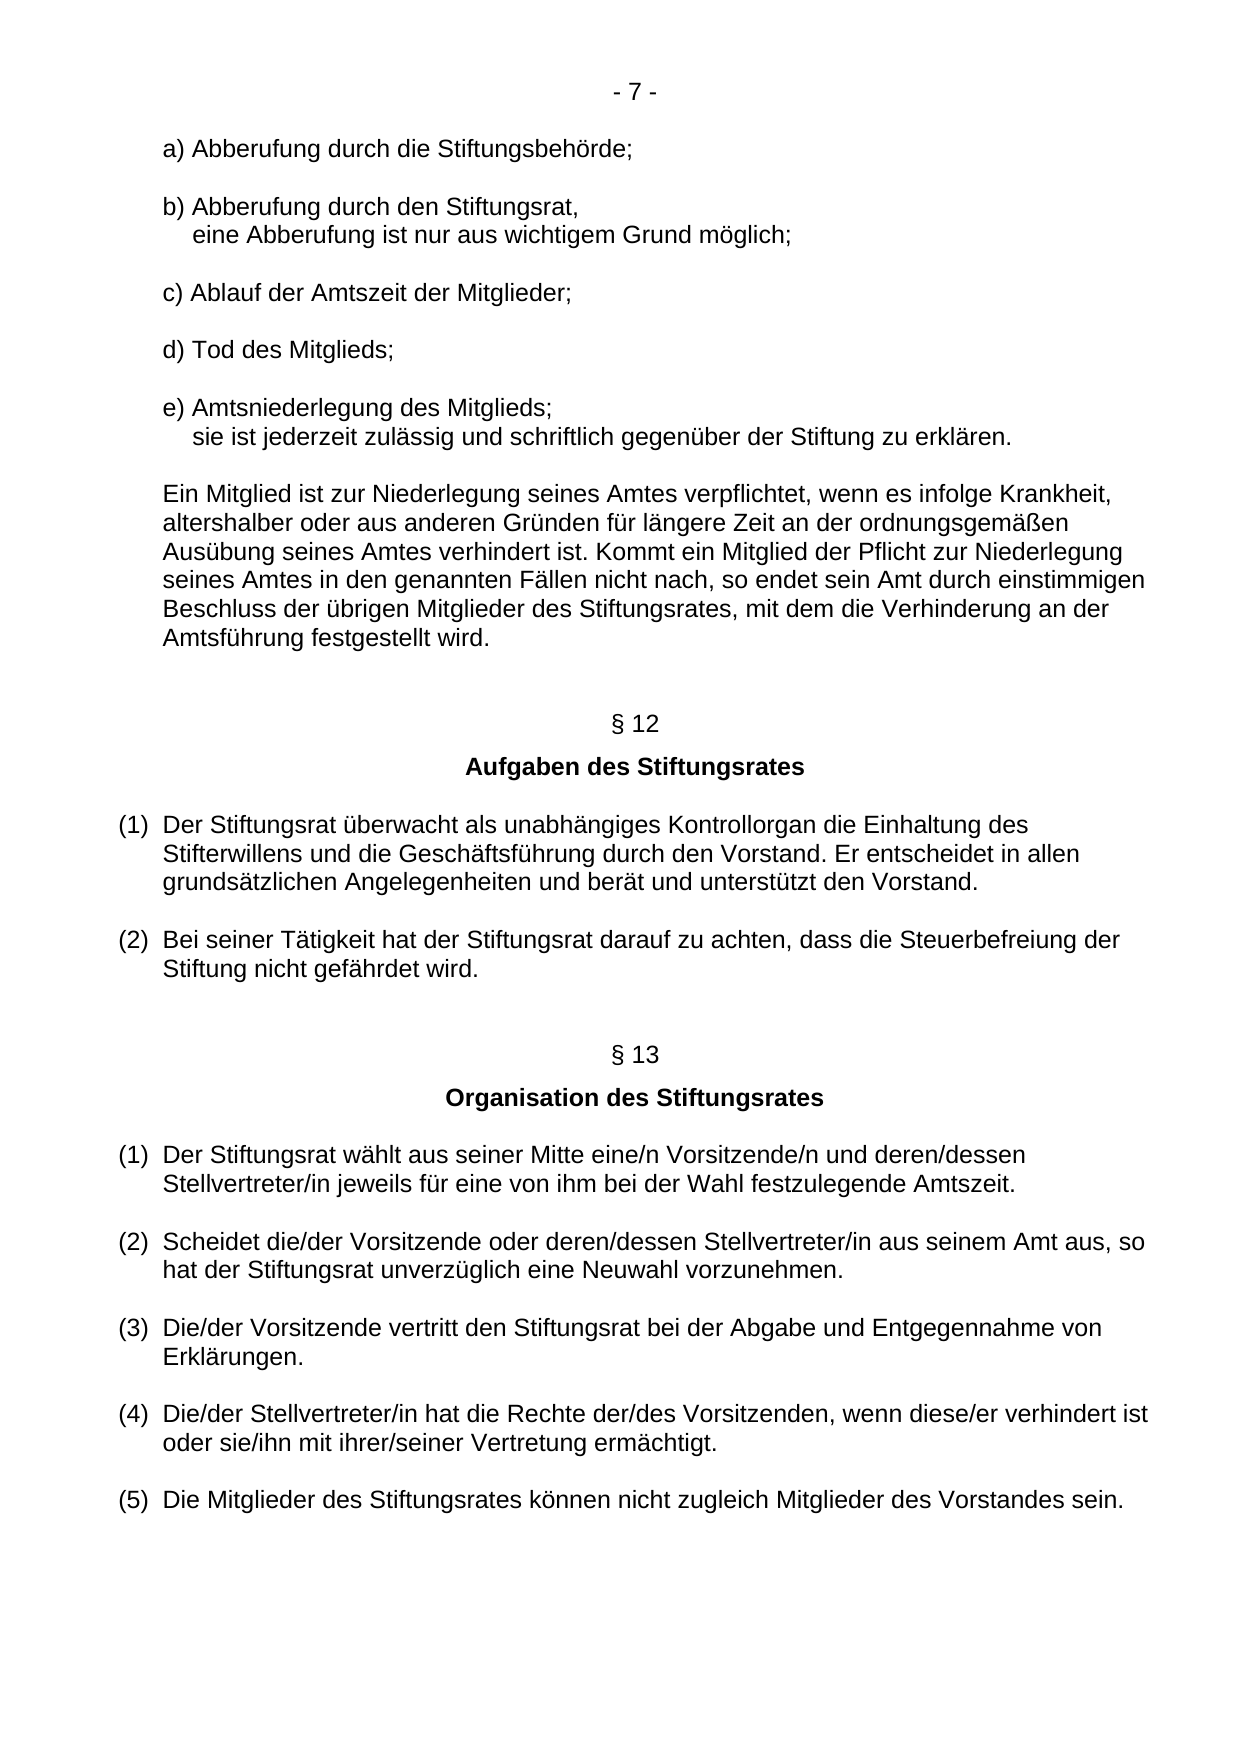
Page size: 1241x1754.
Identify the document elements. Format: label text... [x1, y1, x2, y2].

text (1) Der Stiftungsrat überwacht als unabhängiges Kontrollorgan die Einhaltung des Stifterwillens und die Geschäftsführung durch den Vorstand. Er entscheidet in allen grundsätzlichen Angelegenheiten und berät und unterstützt den Vorstand. [118, 810, 1152, 896]
text § 13 [118, 1040, 1152, 1069]
text § 12 [118, 709, 1152, 738]
text c) Ablauf der Amtszeit der Mitglieder; [118, 278, 1152, 336]
text e) Amtsniederlegung des Mitglieds; [118, 393, 1152, 422]
text (2) Bei seiner Tätigkeit hat der Stiftungsrat darauf zu achten, dass die Steuerbefreiung der Stiftung nicht gefährdet wird. [118, 925, 1152, 982]
text Aufgaben des Stiftungsrates [118, 752, 1152, 781]
text (1) Der Stiftungsrat wählt aus seiner Mitte eine/n Vorsitzende/n und deren/dessen Stellvertreter/in jeweils für eine von ihm bei der Wahl festzulegende Amtszeit. [118, 1141, 1152, 1198]
text (4) Die/der Stellvertreter/in hat die Rechte der/des Vorsitzenden, wenn diese/er verhindert ist oder sie/ihn mit ihrer/seiner Vertretung ermächtigt. [118, 1399, 1152, 1457]
text d) Tod des Mitglieds; [118, 336, 1152, 393]
text sie ist jederzeit zulässig und schriftlich gegenüber der Stiftung zu erklären. [118, 422, 1152, 451]
text eine Abberufung ist nur aus wichtigem Grund möglich; [118, 221, 1152, 278]
text a) Abberufung durch die Stiftungsbehörde; [118, 134, 1152, 192]
text Organisation des Stiftungsrates [118, 1083, 1152, 1112]
text (2) Scheidet die/der Vorsitzende oder deren/dessen Stellvertreter/in aus seinem Amt aus, so hat der Stiftungsrat unverzüglich eine Neuwahl vorzunehmen. [118, 1227, 1152, 1284]
text (3) Die/der Vorsitzende vertritt den Stiftungsrat bei der Abgabe und Entgegennahme von Erklärungen. [118, 1313, 1152, 1371]
text Ein Mitglied ist zur Niederlegung seines Amtes verpflichtet, wenn es infolge Krankheit, altershalber oder aus anderen Gründen für längere Zeit an der ordnungsgemäßen Ausübung seines Amtes verhindert ist. Kommt ein Mitglied der Pflicht zur Niederlegung seines Amtes in den genannten Fällen nicht nach, so endet sein Amt durch einstimmigen Beschluss der übrigen Mitglieder des Stiftungsrates, mit dem die Verhinderung an der Amtsführung festgestellt wird. [118, 479, 1152, 652]
text (5) Die Mitglieder des Stiftungsrates können nicht zugleich Mitglieder des Vorstandes sein. [118, 1486, 1152, 1514]
text b) Abberufung durch den Stiftungsrat, [118, 192, 1152, 221]
